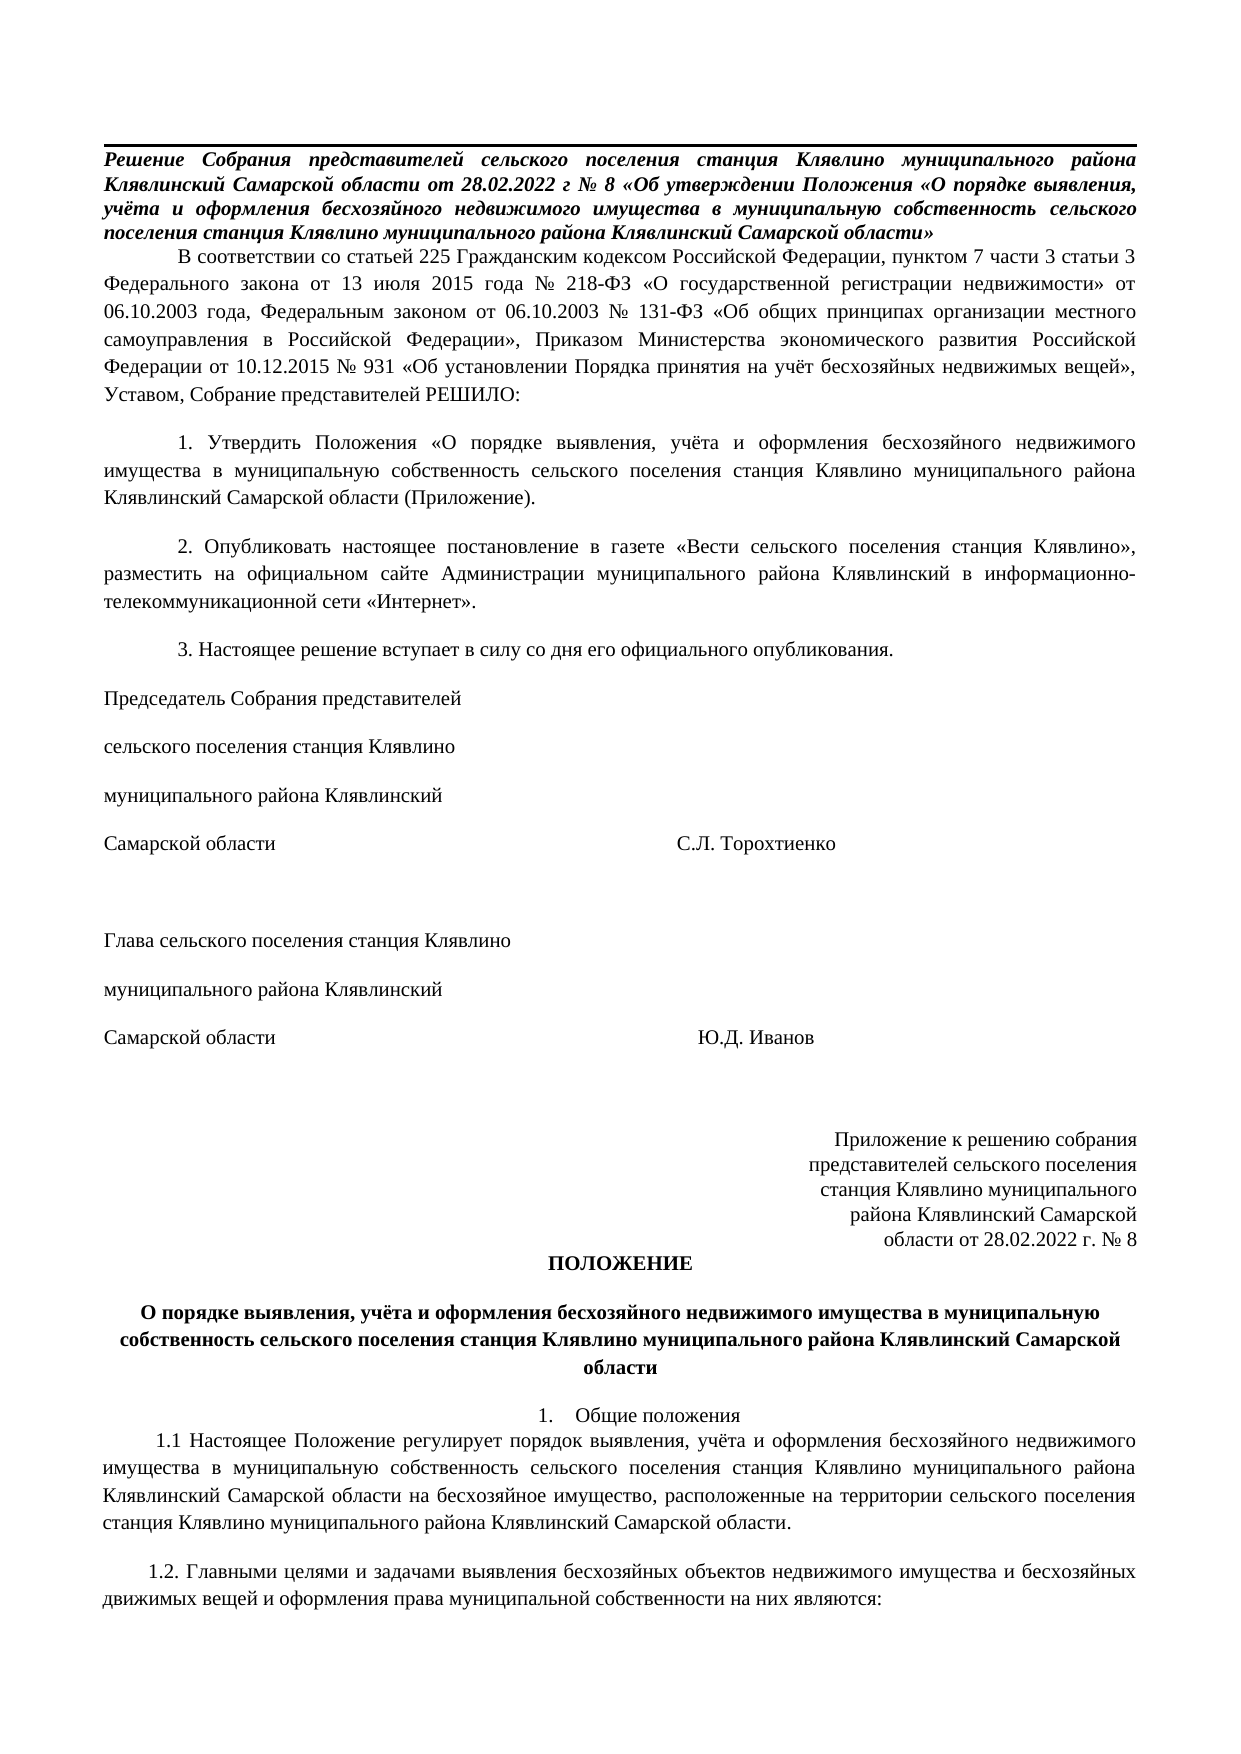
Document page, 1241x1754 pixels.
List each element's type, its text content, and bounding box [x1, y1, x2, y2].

text сельского поселения станция Клявлино [103, 734, 1137, 758]
text Глава сельского поселения станция Клявлино [103, 928, 1137, 952]
text муниципального района Клявлинский [103, 783, 1137, 807]
text Самарской области Ю.Д. Иванов [103, 1025, 1137, 1049]
text области от 28.02.2022 г. № 8 [103, 1226, 1137, 1251]
text Председатель Собрания представителей [103, 686, 1137, 710]
text Приложение к решению собрания [103, 1126, 1137, 1151]
text В соответствии со статьей 225 Гражданским кодексом Российской Федерации, пунктом 7 части 3 статьи 3 Федерального закона от 13 июля 2015 года № 218-ФЗ «О государственной регистрации недвижимости» от 06.10.2003 года, Федеральным законом от 06.10.2003 № 131-ФЗ «Об общих принципах организации местного самоуправления в Российской Федерации», Приказом Министерства экономического развития Российской Федерации от 10.12.2015 № 931 «Об установлении Порядка принятия на учёт бесхозяйных недвижимых вещей», Уставом, Собрание представителей РЕШИЛО: [103, 244, 1137, 406]
text района Клявлинский Самарской [103, 1201, 1137, 1226]
text 1.1 Настоящее Положение регулирует порядок выявления, учёта и оформления бесхозяйного недвижимого имущества в муниципальную собственность сельского поселения станция Клявлино муниципального района Клявлинский Самарской области на бесхозяйное имущество, расположенные на территории сельского поселения станция Клявлино муниципального района Клявлинский Самарской области. [102, 1427, 1137, 1534]
text муниципального района Клявлинский [103, 976, 1137, 1001]
text 1. Утвердить Положения «О порядке выявления, учёта и оформления бесхозяйного недвижимого имущества в муниципальную собственность сельского поселения станция Клявлино муниципального района Клявлинский Самарской области (Приложение). [103, 430, 1137, 509]
text представителей сельского поселения [103, 1151, 1137, 1176]
text ПОЛОЖЕНИЕ [103, 1251, 1137, 1275]
list Общие положения [141, 1403, 1137, 1427]
text Самарской области С.Л. Торохтиенко [103, 831, 1137, 855]
text 3. Настоящее решение вступает в силу со дня его официального опубликования. [103, 637, 1137, 661]
text станция Клявлино муниципального [103, 1176, 1137, 1201]
text Решение Собрания представителей сельского поселения станция Клявлино муниципального района Клявлинский Самарской области от 28.02.2022 г № 8 «Об утверждении Положения «О порядке выявления, учёта и оформления бесхозяйного недвижимого имущества в муниципальную собственность сельского поселения станция Клявлино муниципального района Клявлинский Самарской области» [103, 147, 1137, 244]
text 1.2. Главными целями и задачами выявления бесхозяйных объектов недвижимого имущества и бесхозяйных движимых вещей и оформления права муниципальной собственности на них являются: [102, 1559, 1137, 1610]
text 2. Опубликовать настоящее постановление в газете «Вести сельского поселения станция Клявлино», разместить на официальном сайте Администрации муниципального района Клявлинский в информационно-телекоммуникационной сети «Интернет». [103, 534, 1137, 613]
text О порядке выявления, учёта и оформления бесхозяйного недвижимого имущества в муниципальную собственность сельского поселения станция Клявлино муниципального района Клявлинский Самарской области [103, 1300, 1137, 1379]
